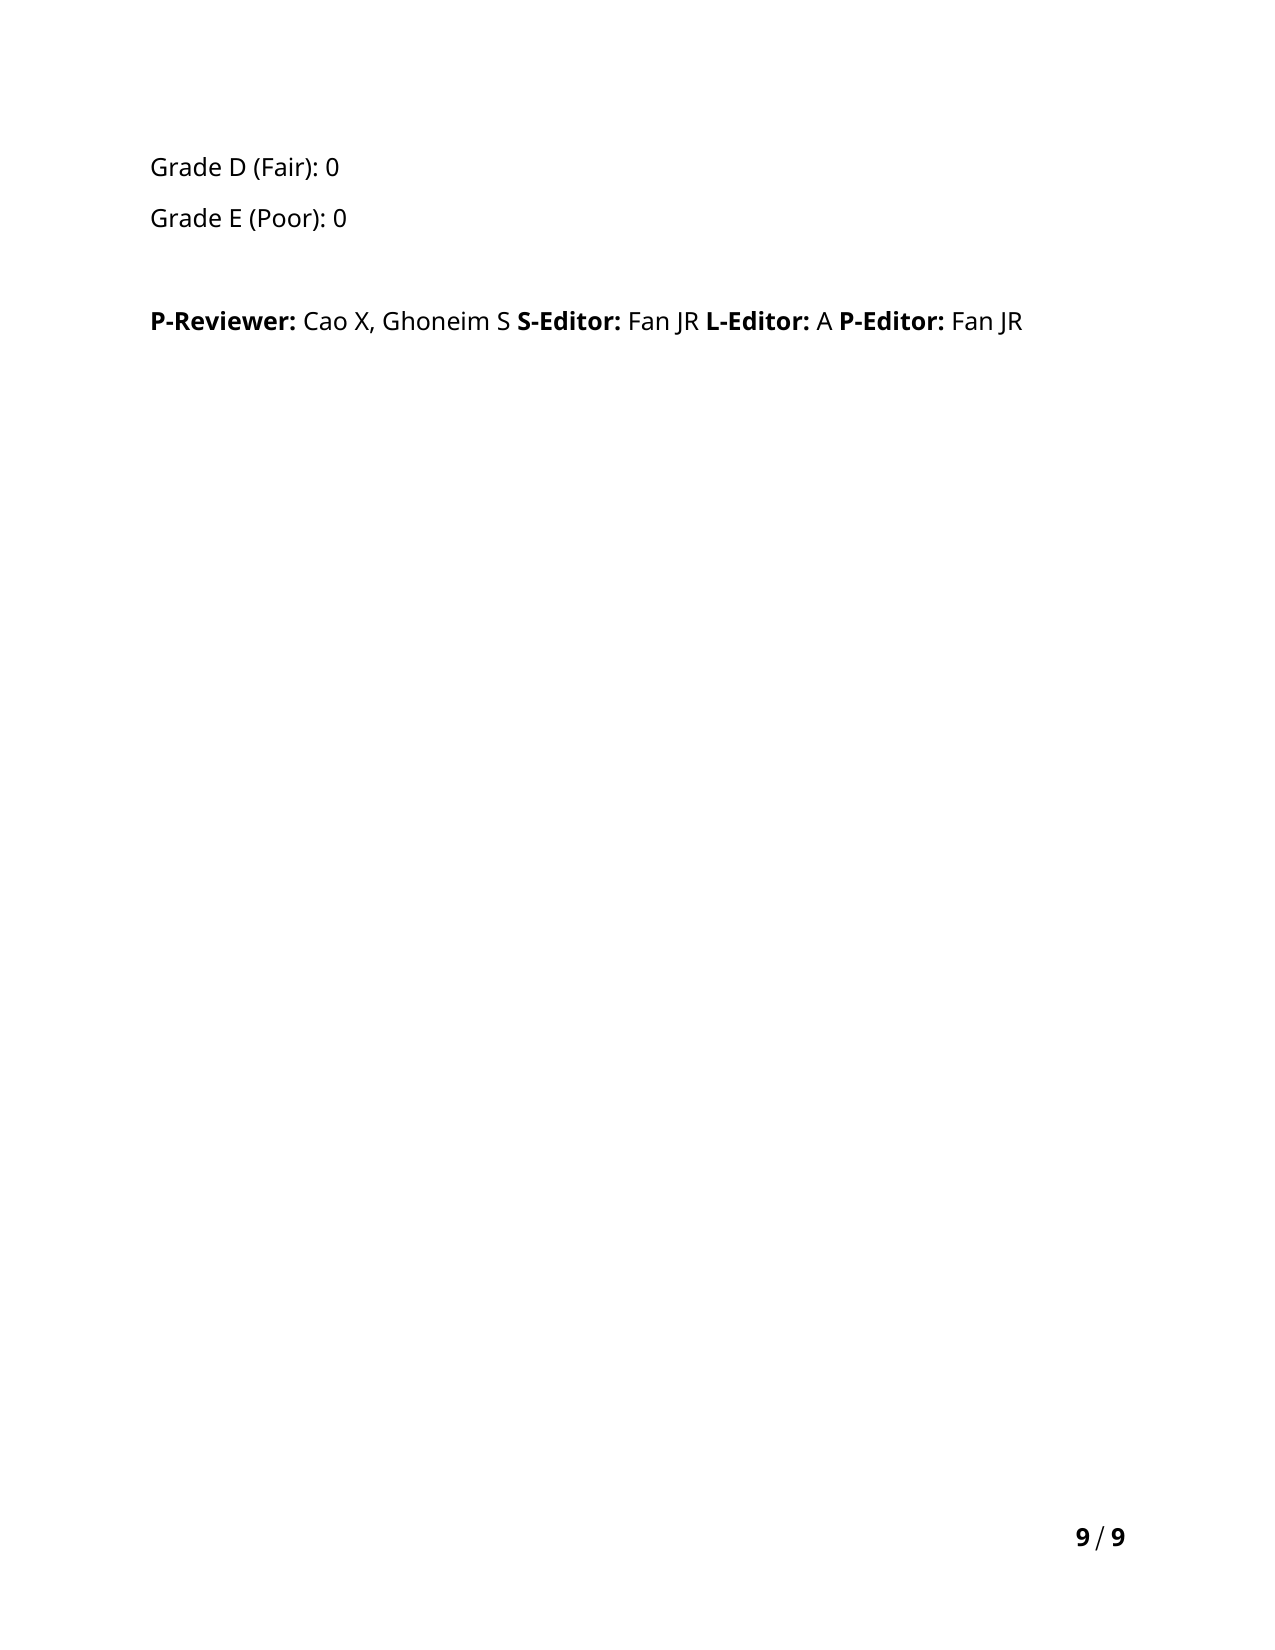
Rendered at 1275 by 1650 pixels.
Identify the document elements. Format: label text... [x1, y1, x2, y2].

text P-Reviewer: Cao X, Ghoneim S S-Editor: Fan JR L-Editor: A P-Editor: Fan JR [150, 303, 1125, 337]
text Grade E (Poor): 0 [150, 201, 1125, 235]
text Grade D (Fair): 0 [150, 150, 1125, 184]
